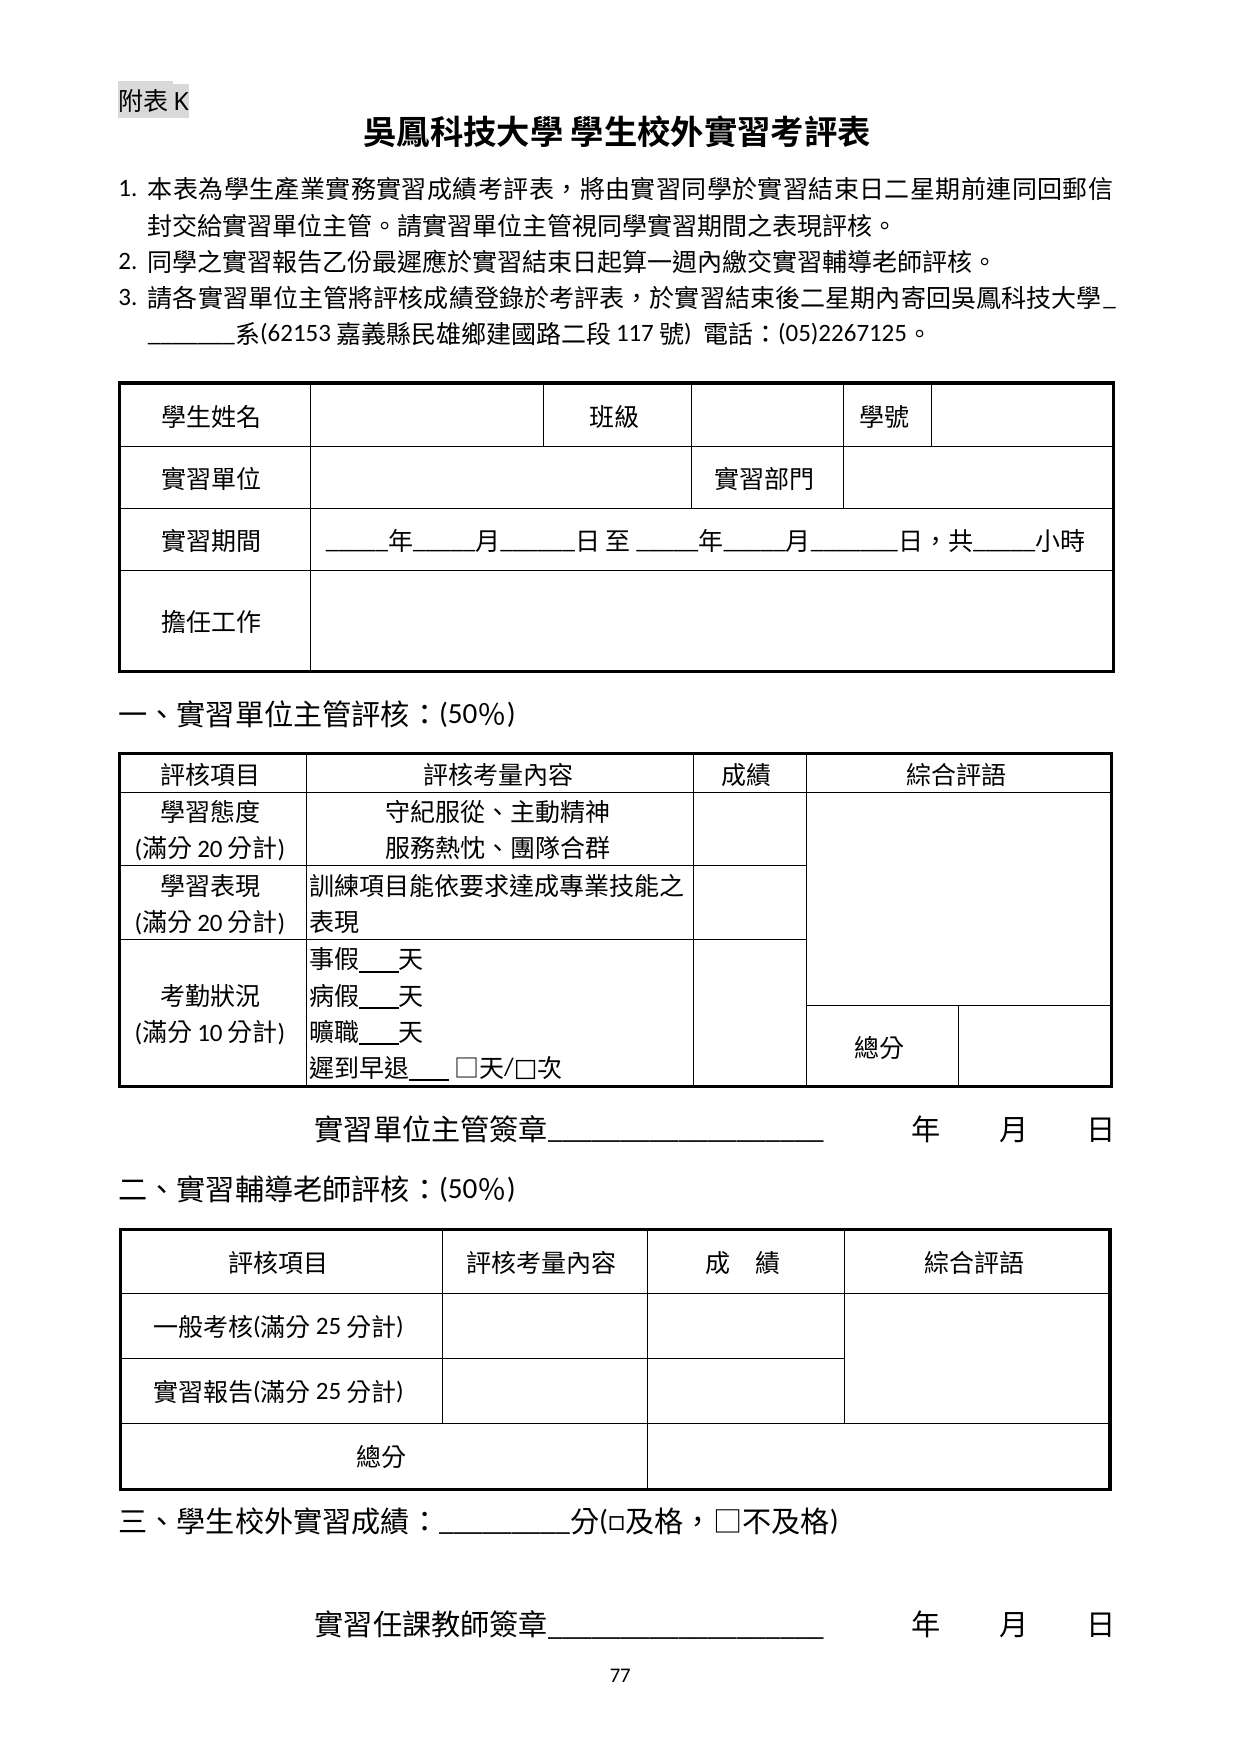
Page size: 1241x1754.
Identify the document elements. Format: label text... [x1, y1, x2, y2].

text 三、學生校外實習成績：_________分(□及格，□不及格) [118, 1503, 1116, 1536]
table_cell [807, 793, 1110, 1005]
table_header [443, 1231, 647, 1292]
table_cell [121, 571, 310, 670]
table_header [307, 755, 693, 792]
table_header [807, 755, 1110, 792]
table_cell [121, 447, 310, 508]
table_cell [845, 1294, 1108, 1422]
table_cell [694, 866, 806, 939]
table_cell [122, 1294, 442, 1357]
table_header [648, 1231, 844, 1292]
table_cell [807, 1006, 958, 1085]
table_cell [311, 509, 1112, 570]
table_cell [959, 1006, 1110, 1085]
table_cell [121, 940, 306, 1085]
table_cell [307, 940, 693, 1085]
text 2. 同學之實習報告乙份最遲應於實習結束日起算一週內繳交實習輔導老師評核。 [118, 242, 1116, 278]
text 1. 本表為學生產業實務實習成績考評表，將由實習同學於實習結束日二星期前連同回郵信封交給實習單位主管。請實習單位主管視同學實習期間之表現評核。 [118, 170, 1116, 242]
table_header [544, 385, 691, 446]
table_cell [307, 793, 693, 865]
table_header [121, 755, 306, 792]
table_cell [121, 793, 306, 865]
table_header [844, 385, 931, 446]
text 實習單位主管簽章___________________ 年 月 日 [29, 1107, 1116, 1148]
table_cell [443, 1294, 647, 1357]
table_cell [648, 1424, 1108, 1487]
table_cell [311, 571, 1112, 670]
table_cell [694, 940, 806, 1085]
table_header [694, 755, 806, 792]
text 一、實習單位主管評核：(50％) [118, 692, 1116, 733]
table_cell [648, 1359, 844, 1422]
text 吳鳳科技大學 學生校外實習考評表 [118, 118, 1116, 151]
text 實習任課教師簽章___________________ 年 月 日 [29, 1601, 1116, 1643]
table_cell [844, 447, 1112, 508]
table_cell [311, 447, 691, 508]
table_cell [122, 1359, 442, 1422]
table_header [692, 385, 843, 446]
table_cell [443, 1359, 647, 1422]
text 附表K [173, 81, 1122, 118]
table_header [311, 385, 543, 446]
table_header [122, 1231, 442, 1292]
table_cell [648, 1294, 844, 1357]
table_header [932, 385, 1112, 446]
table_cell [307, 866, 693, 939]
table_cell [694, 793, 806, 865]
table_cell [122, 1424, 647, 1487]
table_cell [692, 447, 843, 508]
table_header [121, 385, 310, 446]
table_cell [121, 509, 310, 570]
text 3. 請各實習單位主管將評核成績登錄於考評表，於實習結束後二星期內寄回吳鳳科技大學________系(62153嘉義縣民雄鄉建國路二段117號) 電話：(05)2267125。 [118, 278, 1116, 351]
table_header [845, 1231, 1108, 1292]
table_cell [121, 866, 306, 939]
text 二、實習輔導老師評核：(50％) [118, 1167, 1116, 1209]
